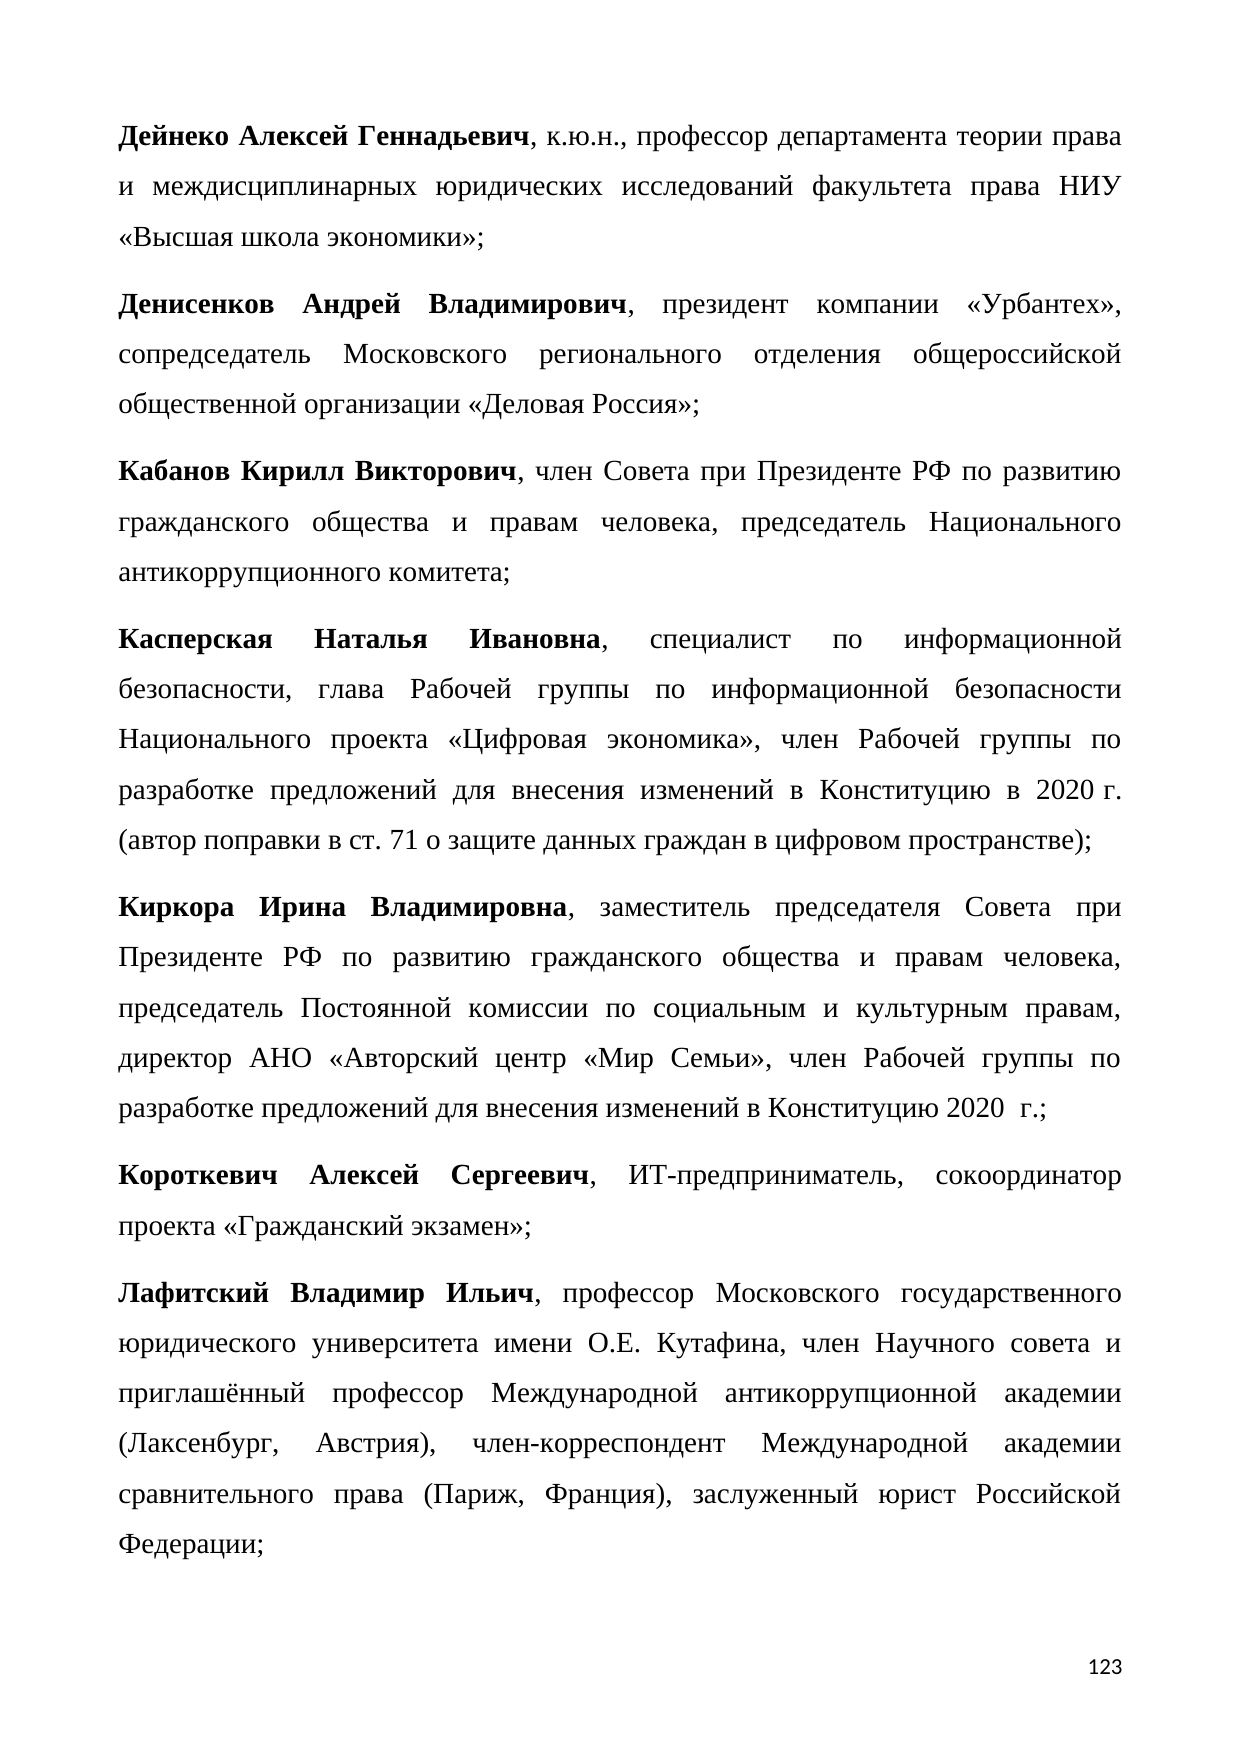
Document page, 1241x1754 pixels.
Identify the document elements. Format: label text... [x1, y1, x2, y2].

text Короткевич Алексей Сергеевич, ИТ-предприниматель, сокоординатор проекта «Гражданский экзамен»; [118, 1157, 1122, 1241]
text Касперская Наталья Ивановна, специалист по информационной безопасности, глава Рабочей группы по информационной безопасности Национального проекта «Цифровая экономика», член Рабочей группы по разработке предложений для внесения изменений в Конституцию в 2020 г. (автор поправки в ст. 71 о защите данных граждан в цифровом пространстве); [118, 621, 1122, 856]
text Лафитский Владимир Ильич, профессор Московского государственного юридического университета имени О.Е. Кутафина, член Научного совета и приглашённый профессор Международной антикоррупционной академии (Лаксенбург, Австрия), член-корреспондент Международной академии сравнительного права (Париж, Франция), заслуженный юрист Российской Федерации; [118, 1275, 1122, 1560]
text Денисенков Андрей Владимирович, президент компании «Урбантех», сопредседатель Московского регионального отделения общероссийской общественной организации «Деловая Россия»; [118, 286, 1122, 420]
text Кабанов Кирилл Викторович, член Совета при Президенте РФ по развитию гражданского общества и правам человека, председатель Национального антикоррупционного комитета; [118, 453, 1122, 587]
text Киркора Ирина Владимировна, заместитель председателя Совета при Президенте РФ по развитию гражданского общества и правам человека, председатель Постоянной комиссии по социальным и культурным правам, директор АНО «Авторский центр «Мир Семьи», член Рабочей группы по разработке предложений для внесения изменений в Конституцию 2020 г.; [118, 889, 1122, 1124]
text Дейнеко Алексей Геннадьевич, к.ю.н., профессор департамента теории права и междисциплинарных юридических исследований факультета права НИУ «Высшая школа экономики»; [118, 118, 1122, 252]
